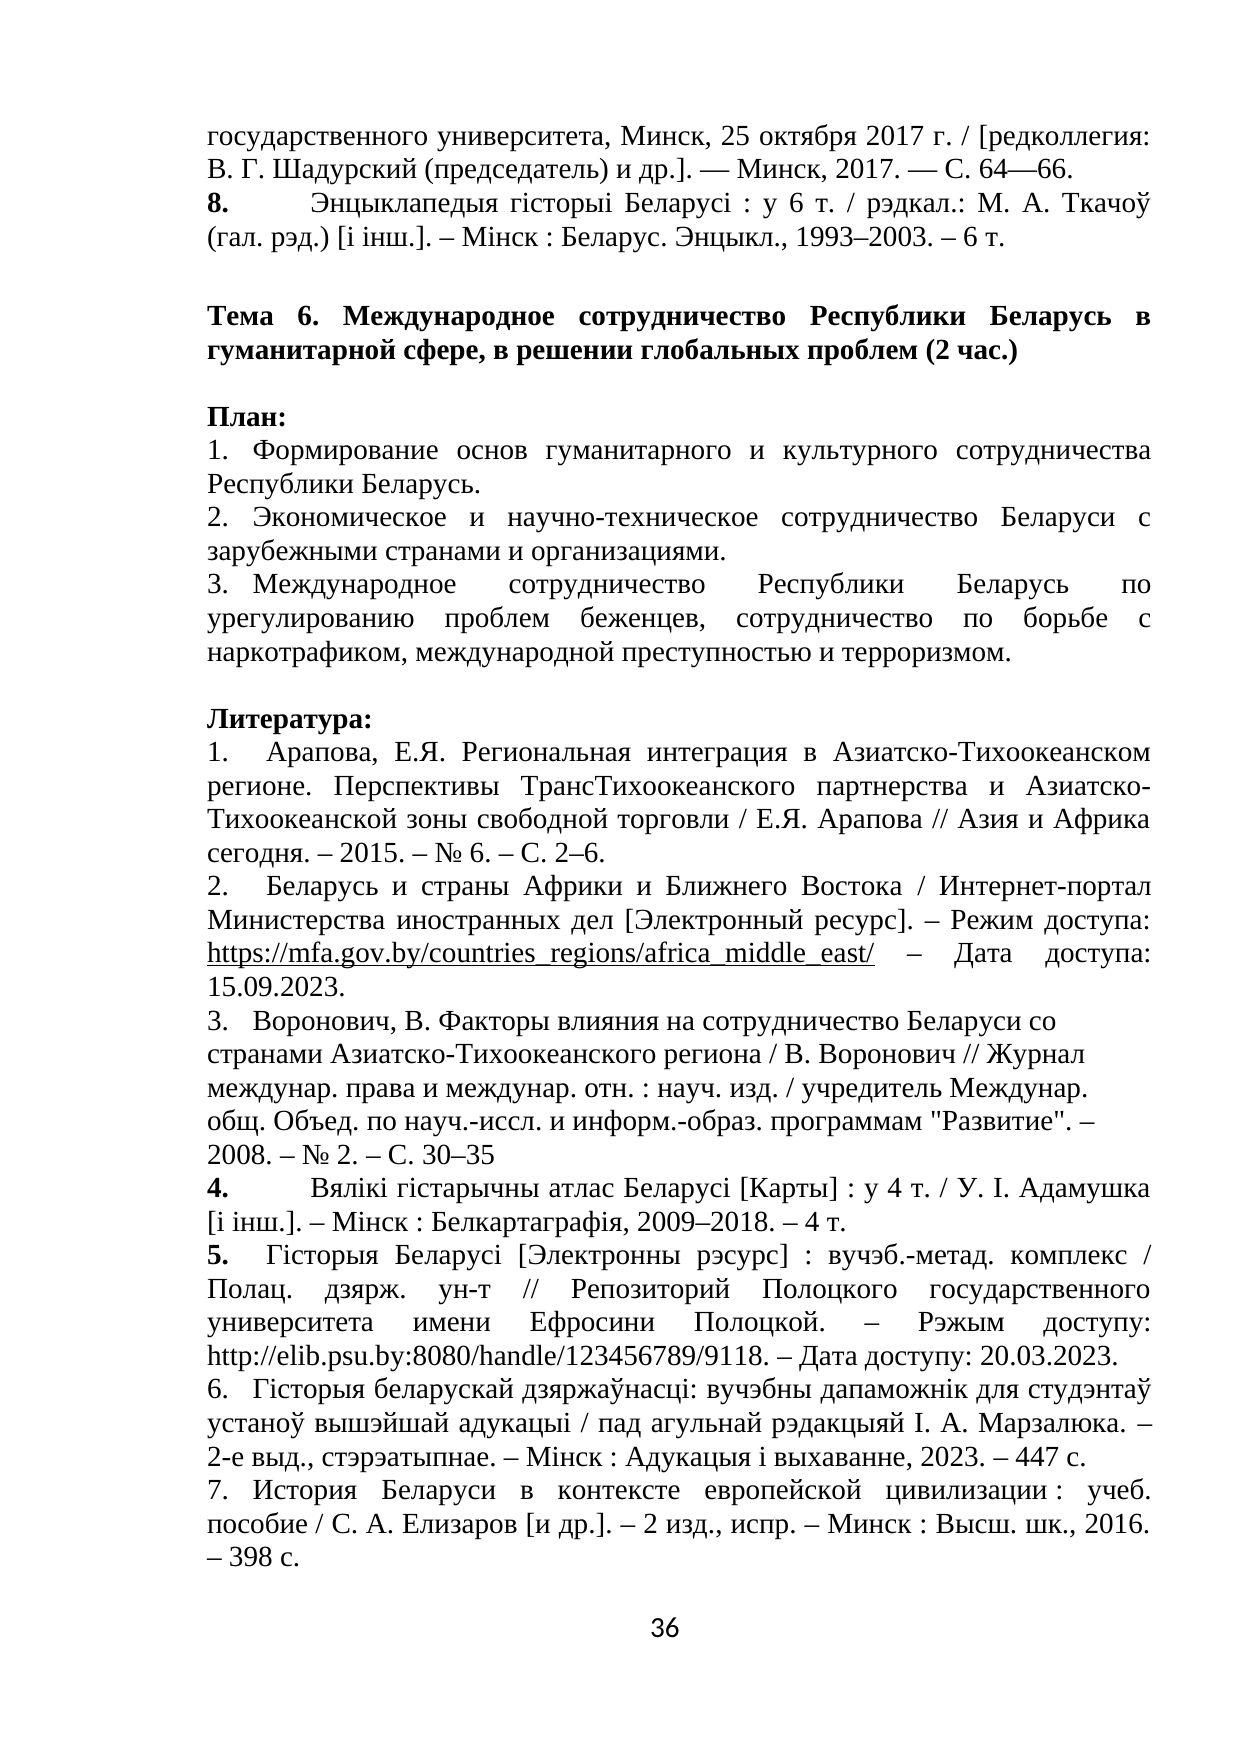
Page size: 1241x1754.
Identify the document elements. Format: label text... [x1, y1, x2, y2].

list Воронович, В. Факторы влияния на сотрудничество Беларуси со странами Азиатско-Тихоокеанского региона / В. Воронович // Журнал междунар. права и междунар. отн. : науч. изд. / учредитель Междунар. общ. Объед. по науч.-иссл. и информ.-образ. программам "Развитие". – 2008. – № 2. – С. 30–35 [207, 1003, 1152, 1170]
list Беларусь и страны Африки и Ближнего Востока / Интернет-портал Министерства иностранных дел [Электронный ресурс]. – Режим доступа: https://mfa.gov.by/countries_regions/africa_middle_east/ – Дата доступа: 15.09.2023. [207, 868, 1152, 1003]
list Вялікі гістарычны атлас Беларусі [Карты] : у 4 т. / У. І. Адамушка [і інш.]. – Мінск : Белкартаграфія, 2009–2018. – 4 т. [207, 1170, 1152, 1237]
list Гісторыя беларускай дзяржаўнасці: вучэбны дапаможнік для студэнтаў устаноў вышэйшай адукацыі / пад агульнай рэдакцыяй І. А. Марзалюка. – 2-е выд., стэрэатыпнае. – Мінск : Адукацыя і выхаванне, 2023. – 447 с. [207, 1372, 1152, 1472]
list Гісторыя Беларусі [Электронны рэсурс] : вучэб.-метад. комплекс / Полац. дзярж. ун-т // Репозиторий Полоцкого государственного университета имени Ефросини Полоцкой. – Рэжым доступу: http://elib.psu.by:8080/handle/123456789/9118. – Дата доступу: 20.03.2023. [207, 1237, 1152, 1372]
list Арапова, Е.Я. Региональная интеграция в Азиатско-Тихоокеанском регионе. Перспективы ТрансТихоокеанского партнерства и Азиатско-Тихоокеанской зоны свободной торговли / Е.Я. Арапова // Азия и Африка сегодня. – 2015. – № 6. – C. 2–6. [207, 734, 1152, 868]
text Тема 6. Международное сотрудничество Республики Беларусь в гуманитарной сфере, в решении глобальных проблем (2 час.) [207, 298, 1152, 365]
text План: [207, 399, 1152, 432]
list Экономическое и научно-техническое сотрудничество Беларуси с зарубежными странами и организациями. [207, 499, 1152, 567]
list Международное сотрудничество Республики Беларусь по урегулированию проблем беженцев, сотрудничество по борьбе с наркотрафиком, международной преступностью и терроризмом. [207, 567, 1152, 667]
list История Беларуси в контексте европейской цивилизации : учеб. пособие / С. А. Елизаров [и др.]. – 2 изд., испр. – Минск : Высш. шк., 2016. – 398 с. [207, 1472, 1152, 1573]
list Энцыклапедыя гісторыі Беларусі : у 6 т. / рэдкал.: М. А. Ткачоў (гал. рэд.) [і інш.]. – Мінск : Беларус. Энцыкл., 1993–2003. – 6 т. [207, 185, 1152, 252]
list Формирование основ гуманитарного и культурного сотрудничества Республики Беларусь. [207, 432, 1152, 499]
text Литература: [207, 701, 1152, 734]
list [207, 118, 1152, 185]
